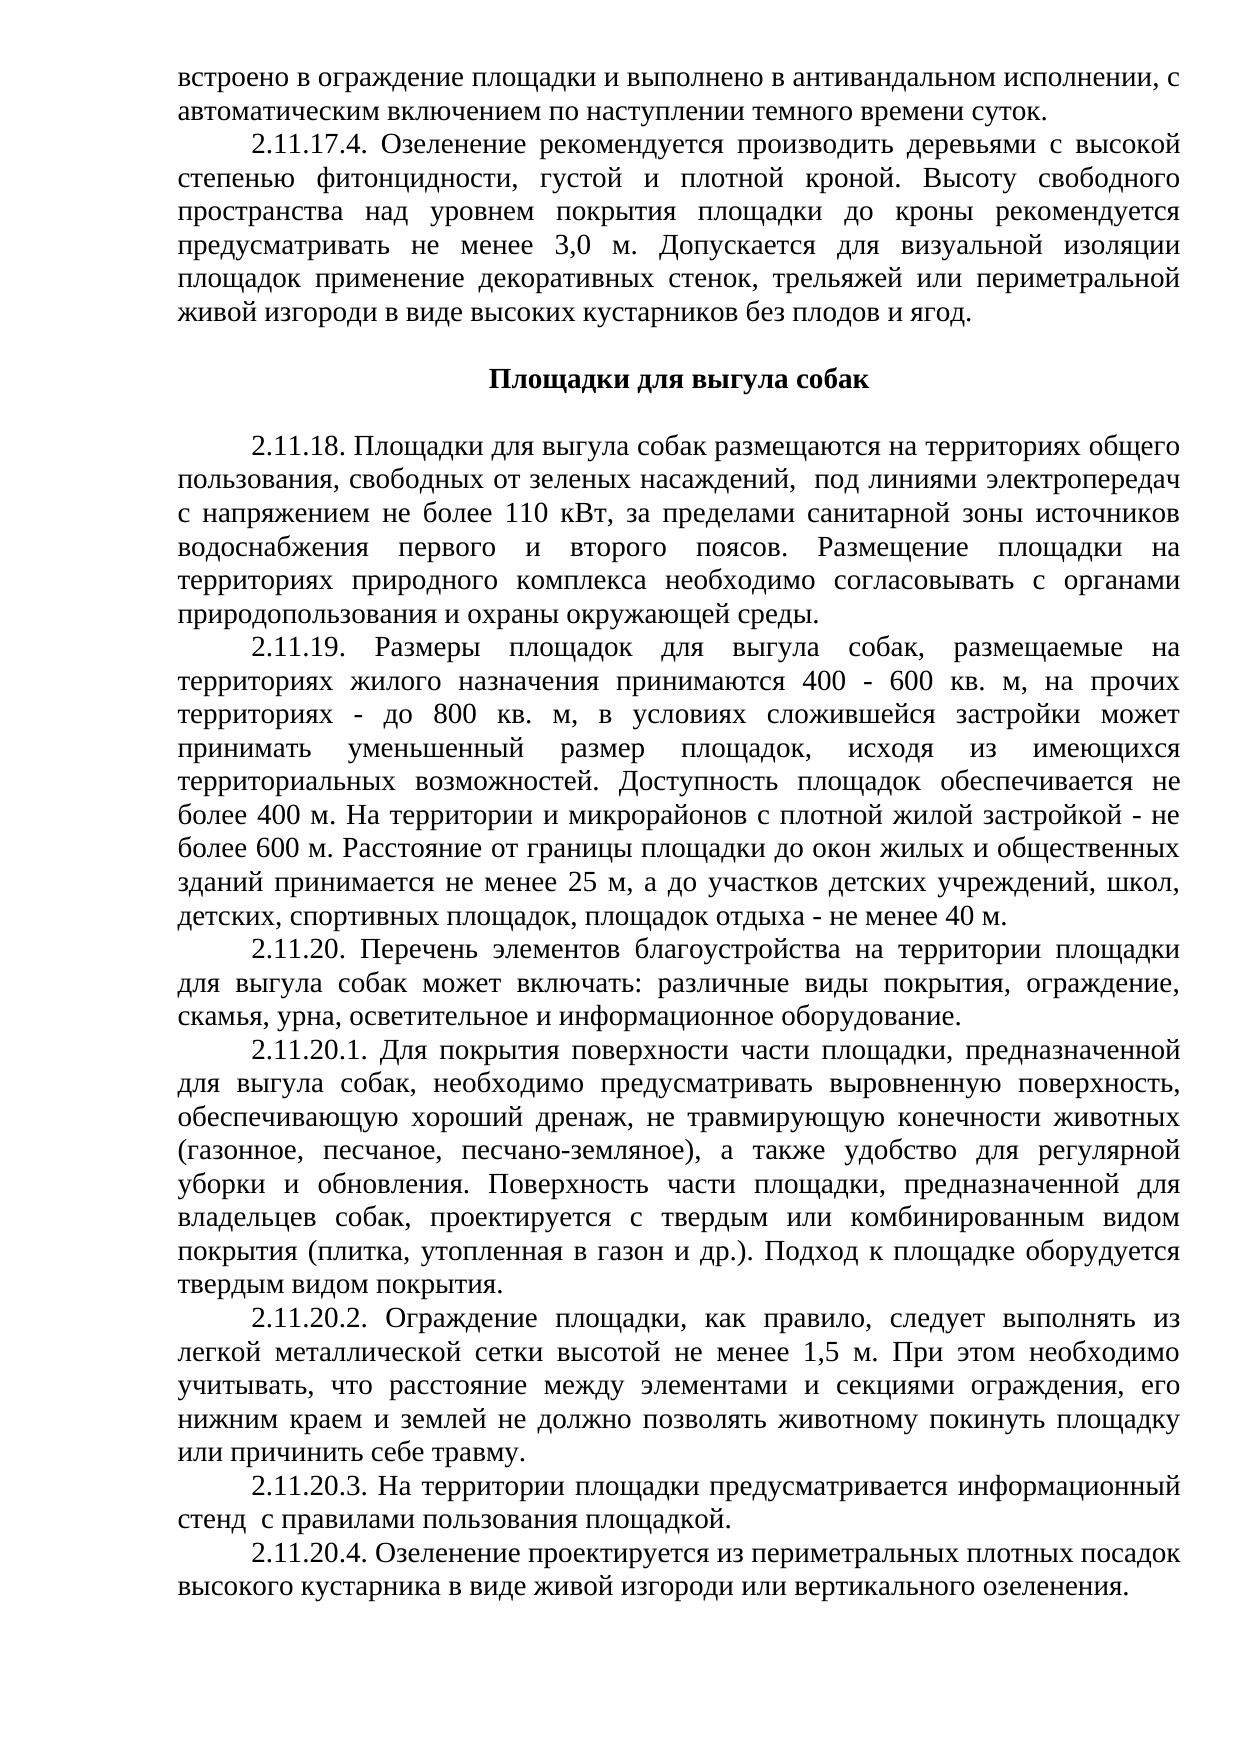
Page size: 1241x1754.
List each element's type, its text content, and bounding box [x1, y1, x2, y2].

text 2.11.20.2. Ограждение площадки, как правило, следует выполнять из легкой металлической сетки высотой не менее 1,5 м. При этом необходимо учитывать, что расстояние между элементами и секциями ограждения, его нижним краем и землей не должно позволять животному покинуть площадку или причинить себе травму. [177, 1300, 1181, 1468]
text 2.11.17.4. Озеленение рекомендуется производить деревьями с высокой степенью фитонцидности, густой и плотной кроной. Высоту свободного пространства над уровнем покрытия площадки до кроны рекомендуется предусматривать не менее 3,0 м. Допускается для визуальной изоляции площадок применение декоративных стенок, трельяжей или периметральной живой изгороди в виде высоких кустарников без плодов и ягод. [177, 126, 1181, 327]
text 2.11.20.3. На территории площадки предусматривается информационный стенд с правилами пользования площадкой. [177, 1468, 1181, 1535]
text 2.11.19. Размеры площадок для выгула собак, размещаемые на территориях жилого назначения принимаются 400 - 600 кв. м, на прочих территориях - до 800 кв. м, в условиях сложившейся застройки может принимать уменьшенный размер площадок, исходя из имеющихся территориальных возможностей. Доступность площадок обеспечивается не более 400 м. На территории и микрорайонов с плотной жилой застройкой - не более 600 м. Расстояние от границы площадки до окон жилых и общественных зданий принимается не менее 25 м, а до участков детских учреждений, школ, детских, спортивных площадок, площадок отдыха - не менее 40 м. [177, 629, 1181, 931]
text Площадки для выгула собак [177, 361, 1181, 394]
text 2.11.20.4. Озеленение проектируется из периметральных плотных посадок высокого кустарника в виде живой изгороди или вертикального озеленения. [177, 1535, 1181, 1602]
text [177, 59, 1181, 126]
text 2.11.20.1. Для покрытия поверхности части площадки, предназначенной для выгула собак, необходимо предусматривать выровненную поверхность, обеспечивающую хороший дренаж, не травмирующую конечности животных (газонное, песчаное, песчано-земляное), а также удобство для регулярной уборки и обновления. Поверхность части площадки, предназначенной для владельцев собак, проектируется с твердым или комбинированным видом покрытия (плитка, утопленная в газон и др.). Подход к площадке оборудуется твердым видом покрытия. [177, 1032, 1181, 1300]
text 2.11.18. Площадки для выгула собак размещаются на территориях общего пользования, свободных от зеленых насаждений, под линиями электропередач с напряжением не более 110 кВт, за пределами санитарной зоны источников водоснабжения первого и второго поясов. Размещение площадки на территориях природного комплекса необходимо согласовывать с органами природопользования и охраны окружающей среды. [177, 428, 1181, 629]
text 2.11.20. Перечень элементов благоустройства на территории площадки для выгула собак может включать: различные виды покрытия, ограждение, скамья, урна, осветительное и информационное оборудование. [177, 931, 1181, 1032]
